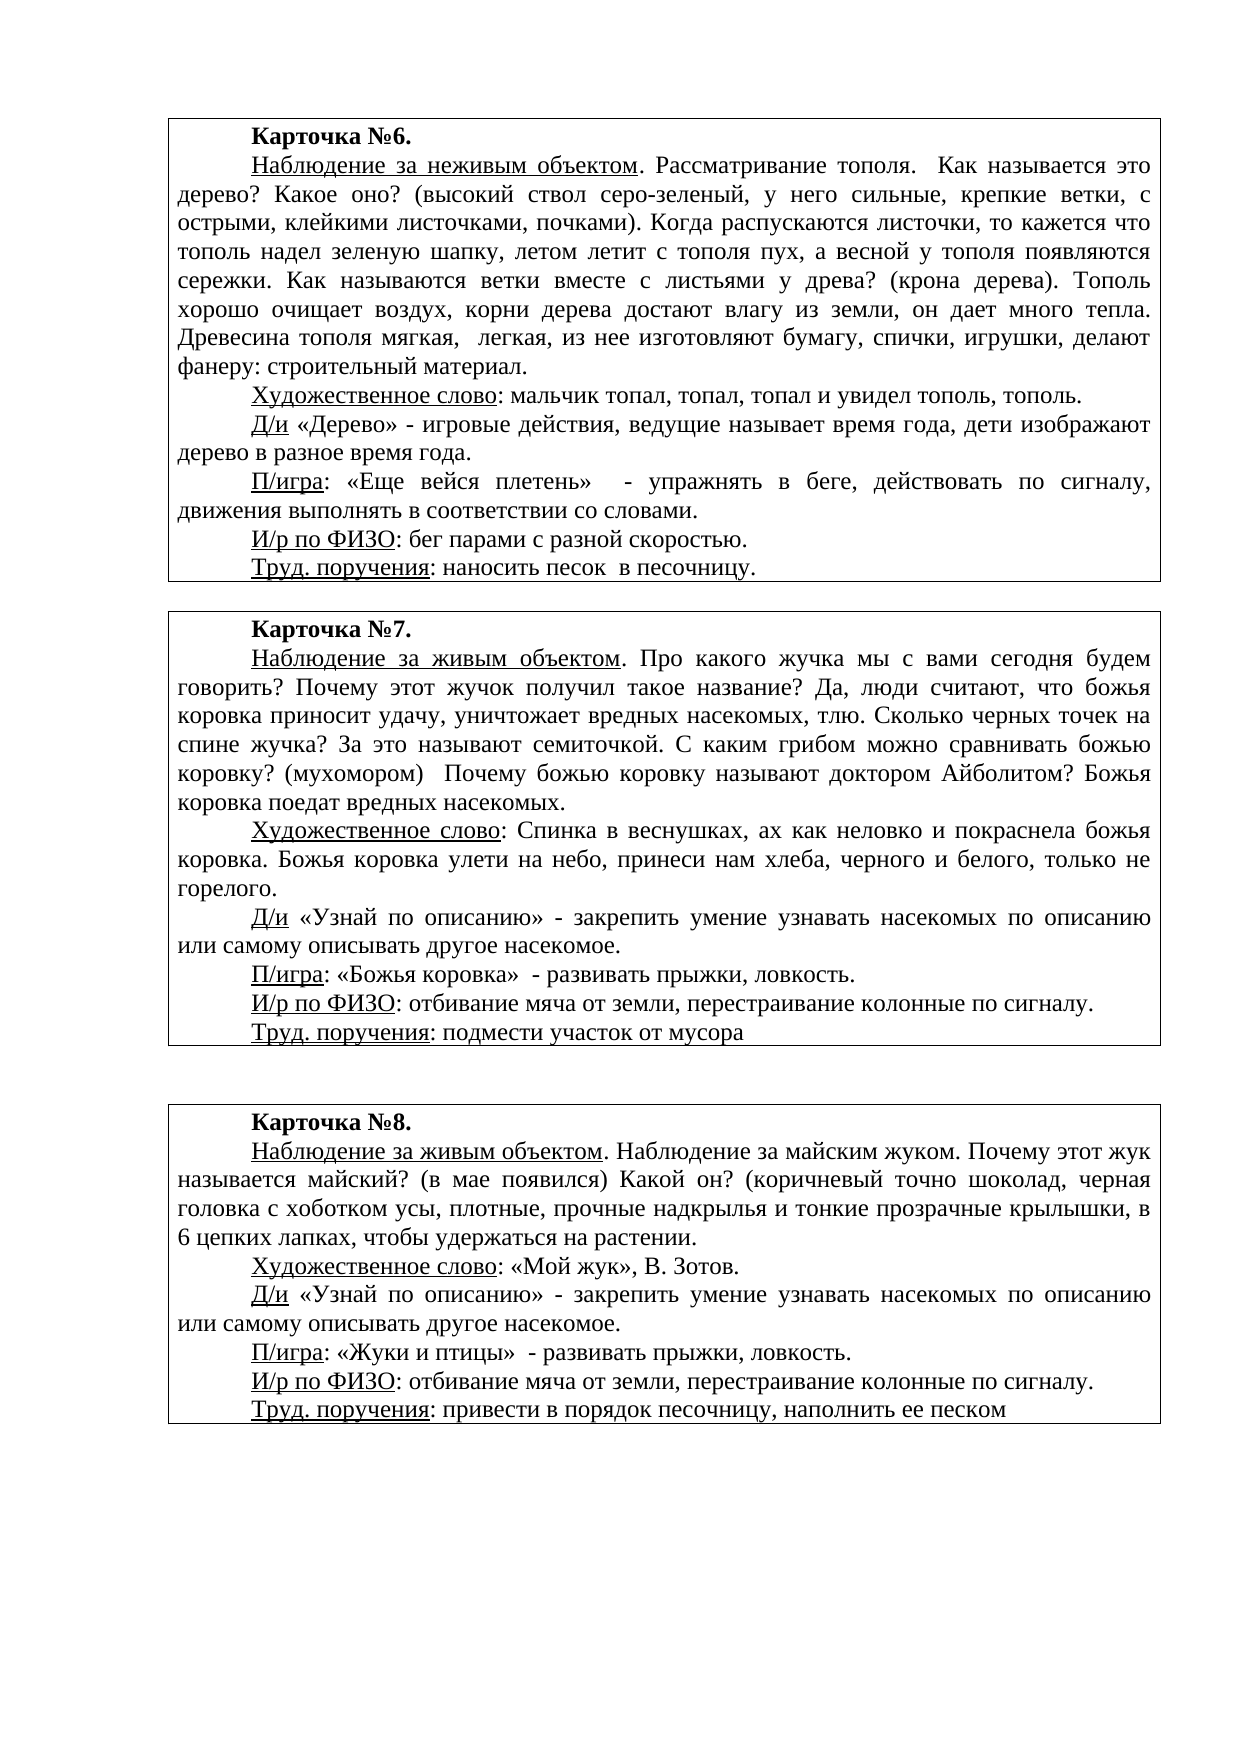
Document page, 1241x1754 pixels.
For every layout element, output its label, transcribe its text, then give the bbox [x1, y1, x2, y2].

text Труд. поручения: подмести участок от мусора [169, 1013, 1160, 1045]
text Карточка №8. [169, 1105, 1160, 1136]
text Труд. поручения: привести в порядок песочницу, наполнить ее песком [169, 1391, 1160, 1423]
text П/игра: «Божья коровка» - развивать прыжки, ловкость. [177, 959, 1152, 988]
text И/р по ФИЗО: отбивание мяча от земли, перестраивание колонные по сигналу. [177, 1366, 1152, 1391]
text Д/и «Дерево» - игровые действия, ведущие называет время года, дети изображают дерево в разное время года. [177, 409, 1152, 466]
text Карточка №7. [169, 612, 1160, 643]
text Наблюдение за неживым объектом. Рассматривание тополя. Как называется это дерево? Какое оно? (высокий ствол серо-зеленый, у него сильные, крепкие ветки, с острыми, клейкими листочками, почками). Когда распускаются листочки, то кажется что тополь надел зеленую шапку, летом летит с тополя пух, а весной у тополя появляются сережки. Как называются ветки вместе с листьями у древа? (крона дерева). Тополь хорошо очищает воздух, корни дерева достают влагу из земли, он дает много тепла. Древесина тополя мягкая, легкая, из нее изготовляют бумагу, спички, игрушки, делают фанеру: строительный материал. [177, 150, 1152, 380]
text Карточка №6. [169, 119, 1160, 150]
text Художественное слово: Спинка в веснушках, ах как неловко и покраснела божья коровка. Божья коровка улети на небо, принеси нам хлеба, черного и белого, только не горелого. [177, 815, 1152, 902]
text И/р по ФИЗО: отбивание мяча от земли, перестраивание колонные по сигналу. [177, 988, 1152, 1013]
text Труд. поручения: наносить песок в песочницу. [169, 549, 1160, 581]
text Д/и «Узнай по описанию» - закрепить умение узнавать насекомых по описанию или самому описывать другое насекомое. [177, 1279, 1152, 1337]
text Художественное слово: мальчик топал, топал, топал и увидел тополь, тополь. [177, 380, 1152, 409]
text П/игра: «Жуки и птицы» - развивать прыжки, ловкость. [177, 1337, 1152, 1366]
text Д/и «Узнай по описанию» - закрепить умение узнавать насекомых по описанию или самому описывать другое насекомое. [177, 902, 1152, 959]
text П/игра: «Еще вейся плетень» - упражнять в беге, действовать по сигналу, движения выполнять в соответствии со словами. [177, 466, 1152, 524]
text И/р по ФИЗО: бег парами с разной скоростью. [177, 524, 1152, 549]
text Наблюдение за живым объектом. Наблюдение за майским жуком. Почему этот жук называется майский? (в мае появился) Какой он? (коричневый точно шоколад, черная головка с хоботком усы, плотные, прочные надкрылья и тонкие прозрачные крылышки, в 6 цепких лапках, чтобы удержаться на растении. [177, 1136, 1152, 1251]
text Художественное слово: «Мой жук», В. Зотов. [177, 1251, 1152, 1279]
text Наблюдение за живым объектом. Про какого жучка мы с вами сегодня будем говорить? Почему этот жучок получил такое название? Да, люди считают, что божья коровка приносит удачу, уничтожает вредных насекомых, тлю. Сколько черных точек на спине жучка? За это называют семиточкой. С каким грибом можно сравнивать божью коровку? (мухомором) Почему божью коровку называют доктором Айболитом? Божья коровка поедат вредных насекомых. [177, 643, 1152, 815]
